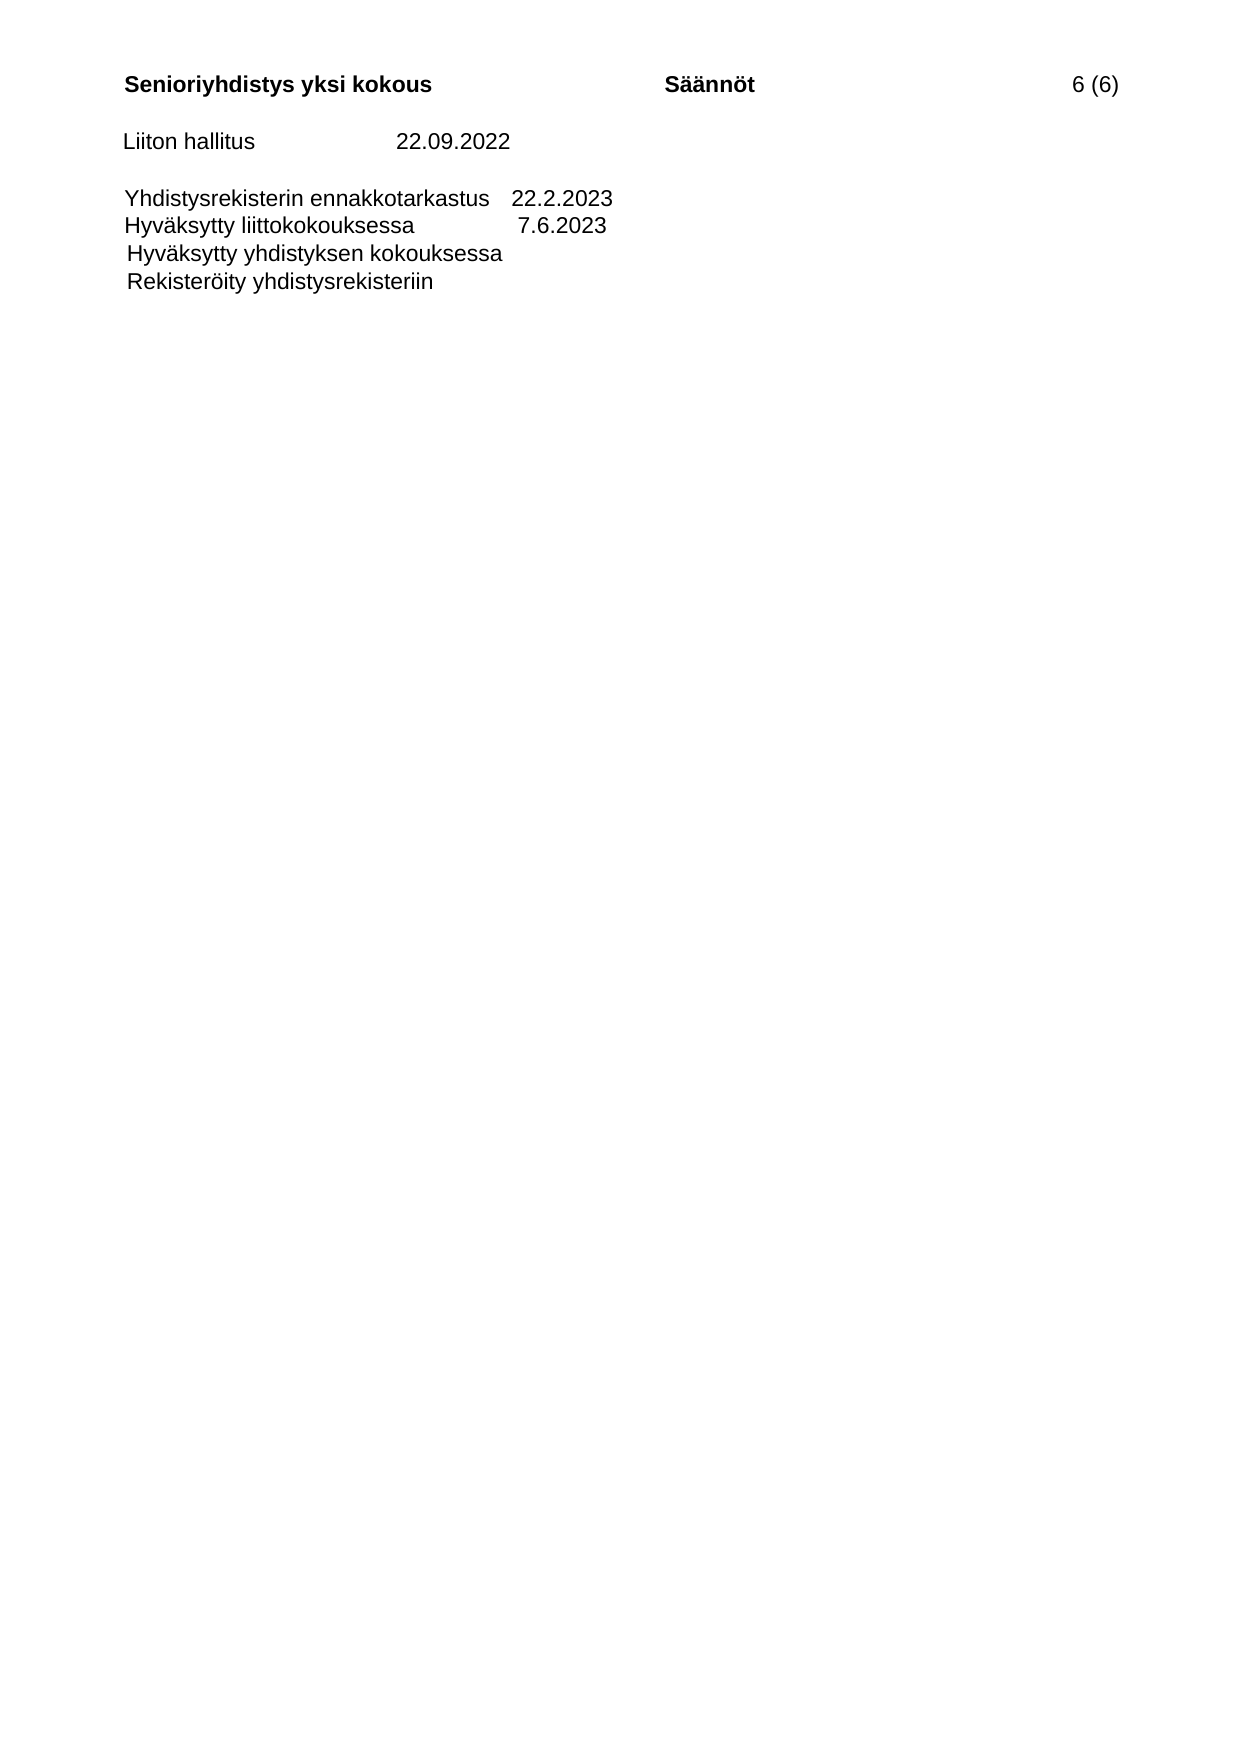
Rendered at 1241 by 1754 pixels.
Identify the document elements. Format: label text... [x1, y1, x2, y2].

text Hyväksytty liittokokouksessa 7.6.2023 [124, 212, 1150, 239]
text Liiton hallitus 22.09.2022 [123, 128, 1150, 155]
text Hyväksytty yhdistyksen kokouksessa [127, 240, 692, 267]
text Rekisteröity yhdistysrekisteriin [127, 268, 692, 295]
text Yhdistysrekisterin ennakkotarkastus 22.2.2023 [124, 184, 1150, 211]
